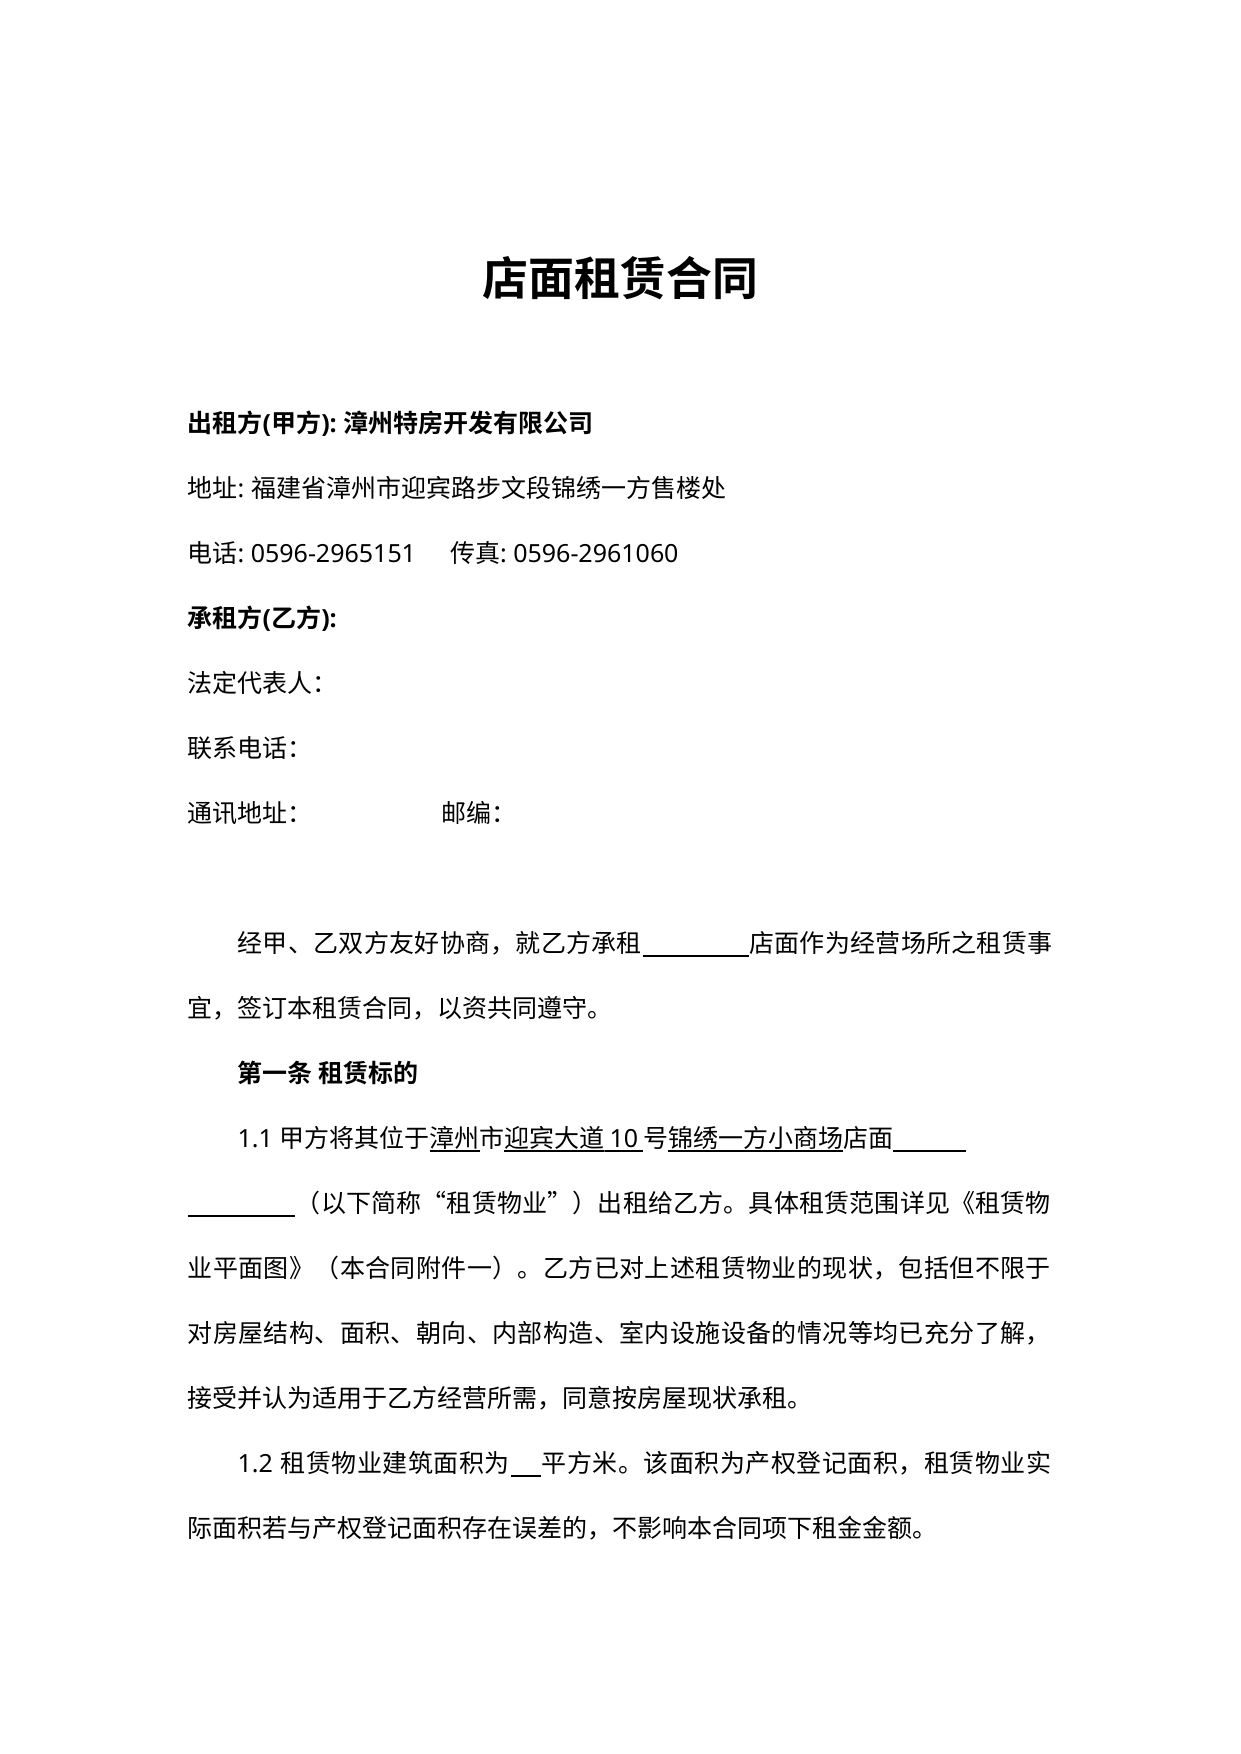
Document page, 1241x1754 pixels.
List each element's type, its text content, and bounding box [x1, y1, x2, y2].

text 承租方(乙方): [187, 584, 1053, 649]
text 出租方(甲方): 漳州特房开发有限公司 [187, 389, 1053, 454]
text 1.2 租赁物业建筑面积为 平方米。该面积为产权登记面积，租赁物业实际面积若与产权登记面积存在误差的，不影响本合同项下租金金额。 [187, 1429, 1053, 1559]
text 第一条 租赁标的 [187, 1039, 1053, 1104]
text 联系电话： [187, 714, 1053, 779]
text 通讯地址： 邮编： [187, 779, 1053, 844]
text 店面租赁合同 [187, 227, 1053, 324]
text 电话: 0596-2965151 传真: 0596-2961060 [187, 519, 1053, 584]
text （以下简称“租赁物业”）出租给乙方。具体租赁范围详见《租赁物业平面图》（本合同附件一）。乙方已对上述租赁物业的现状，包括但不限于对房屋结构、面积、朝向、内部构造、室内设施设备的情况等均已充分了解，接受并认为适用于乙方经营所需，同意按房屋现状承租。 [187, 1169, 1053, 1429]
text 地址: 福建省漳州市迎宾路步文段锦绣一方售楼处 [187, 454, 1053, 519]
text 1.1 甲方将其位于漳州市迎宾大道10号锦绣一方小商场店面 [187, 1104, 1053, 1169]
text 经甲、乙双方友好协商，就乙方承租 店面作为经营场所之租赁事宜，签订本租赁合同，以资共同遵守。 [187, 909, 1053, 1039]
text 法定代表人： [187, 649, 1053, 714]
